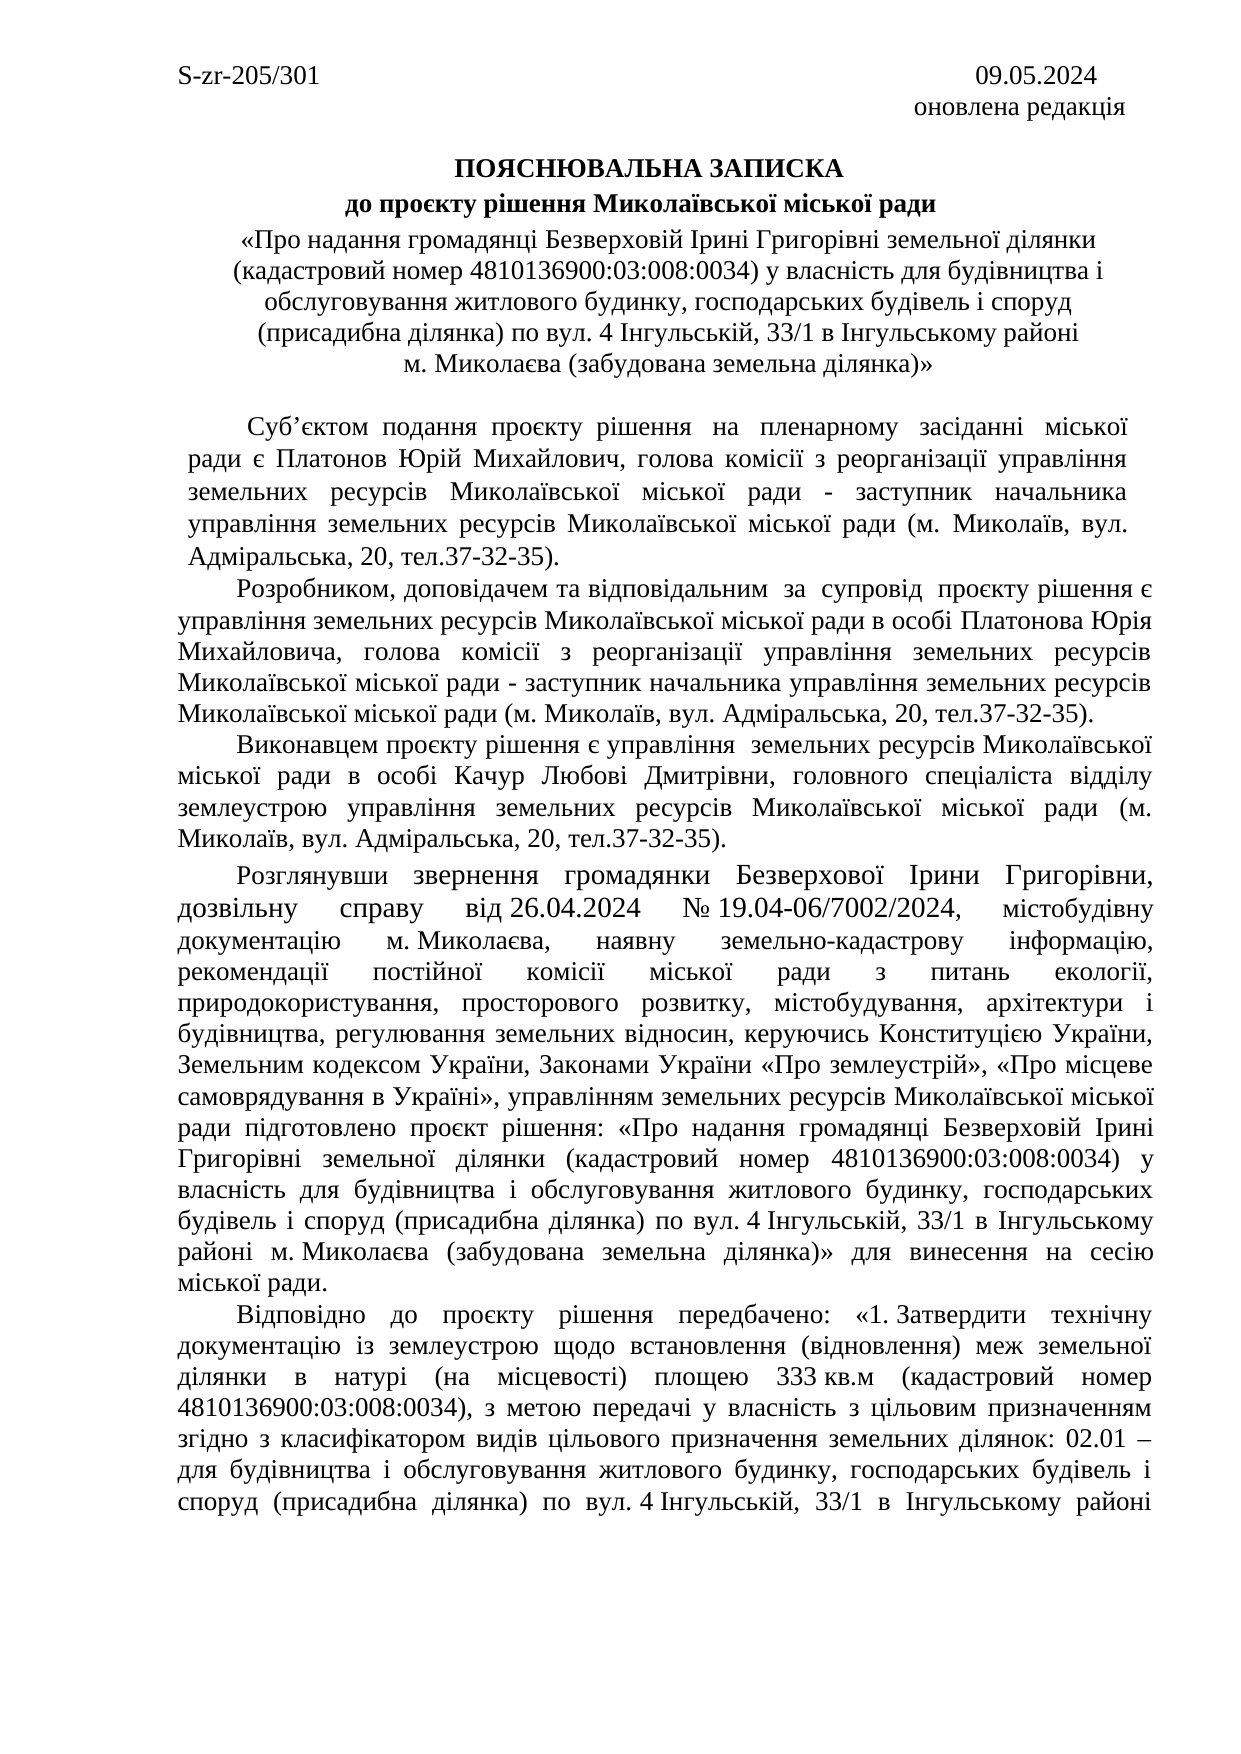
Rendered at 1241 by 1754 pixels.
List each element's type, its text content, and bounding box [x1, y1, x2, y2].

text ПОЯСНЮВАЛЬНА ЗАПИСКА [454, 152, 1154, 184]
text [177, 1298, 1152, 1516]
text до проєкту рішення Миколаївської міської ради [345, 188, 1154, 219]
text Розглянувши звернення громадянки Безверхової Ірини Григорівни, дозвільну справу від 26.04.2024 № 19.04-06/7002/2024, містобудівну документацію м. Миколаєва, наявну земельно-кадастрову інформацію, рекомендації постійної комісії міської ради з питань екології, природокористування, просторового розвитку, містобудування, архітектури і будівництва, регулювання земельних відносин, керуючись Конституцією України, Земельним кодексом України, Законами України «Про землеустрій», «Про місцеве самоврядування в Україні», управлінням земельних ресурсів Миколаївської міської ради підготовлено проєкт рішення: «Про надання громадянці Безверховій Ірині Григорівні земельної ділянки (кадастровий номер 4810136900:03:008:0034) у власність для будівництва і обслуговування житлового будинку, господарських будівель і споруд (присадибна ділянка) по вул. 4 Інгульській, 33/1 в Інгульському районі м. Миколаєва (забудована земельна ділянка)» для винесення на сесію міської ради. [177, 857, 1154, 1298]
text Розробником, доповідачем та відповідальним за супровід проєкту рішення є управління земельних ресурсів Миколаївської міської ради в особі Платонова Юрія Михайловича, голова комісії з реорганізації управління земельних ресурсів Миколаївської міської ради - заступник начальника управління земельних ресурсів Миколаївської міської ради (м. Миколаїв, вул. Адміральська, 20, тел.37-32-35). [177, 573, 1152, 728]
text Суб’єктом подання проєкту рішення на пленарному засіданні міської ради є Платонов Юрій Михайлович, голова комісії з реорганізації управління земельних ресурсів Миколаївської міської ради - заступник начальника управління земельних ресурсів Миколаївської міської ради (м. Миколаїв, вул. Адміральська, 20, тел.37-32-35). [188, 409, 1128, 571]
text S-zr-205/301 09.05.2024 оновлена редакція [177, 59, 1149, 121]
text Виконавцем проєкту рішення є управління земельних ресурсів Миколаївської міської ради в особі Качур Любові Дмитрівни, головного спеціаліста відділу землеустрою управління земельних ресурсів Миколаївської міської ради (м. Миколаїв, вул. Адміральська, 20, тел.37-32-35). [177, 728, 1152, 853]
text «Про надання громадянці Безверховій Ірині Григорівні земельної ділянки (кадастровий номер 4810136900:03:008:0034) у власність для будівництва і обслуговування житлового будинку, господарських будівель і споруд (присадибна ділянка) по вул. 4 Інгульській, 33/1 в Інгульському районі м. Миколаєва (забудована земельна ділянка)» [194, 223, 1142, 378]
